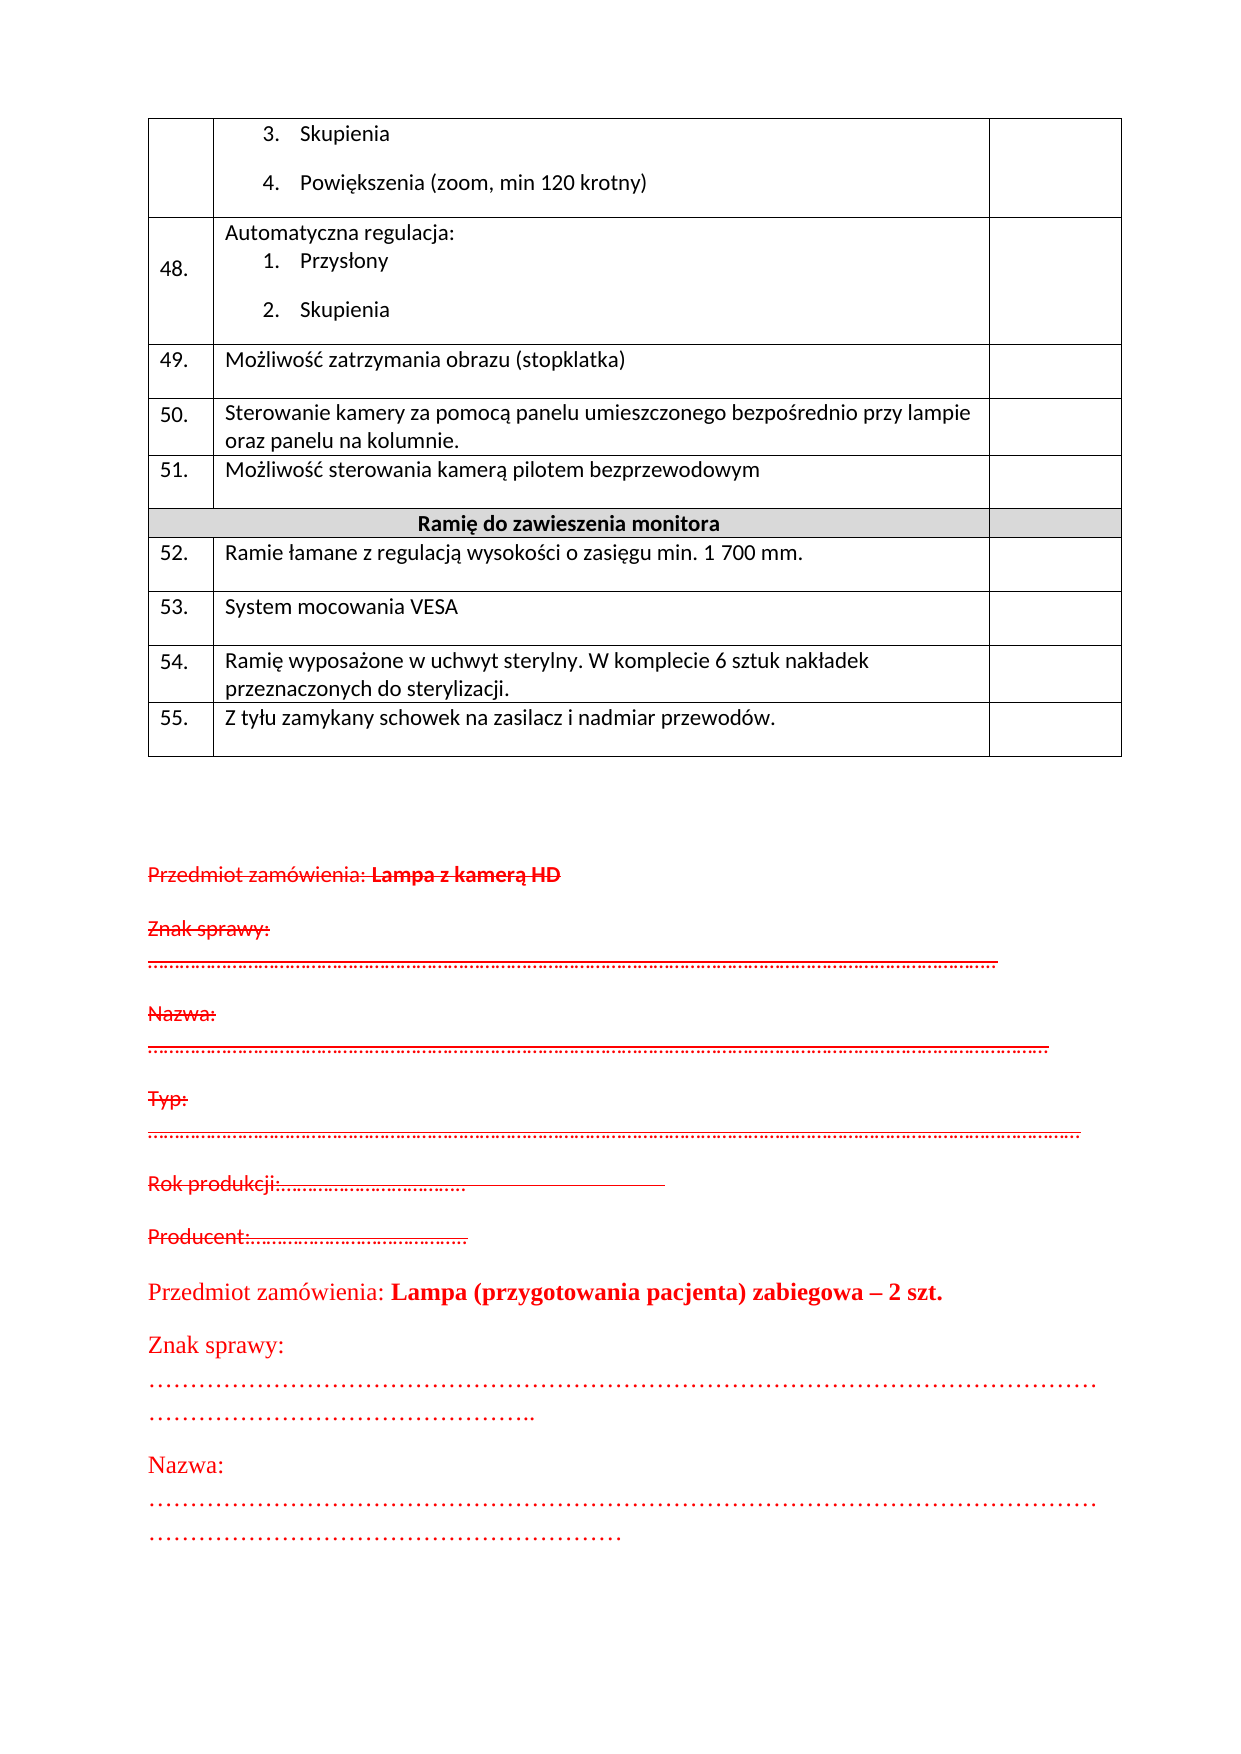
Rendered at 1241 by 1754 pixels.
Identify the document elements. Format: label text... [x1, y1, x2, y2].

text Przedmiot zamówienia: Lampa (przygotowania pacjenta) zabiegowa – 2 szt. [148, 1277, 1107, 1306]
list Producent:………………………………….. [148, 1222, 1107, 1250]
table_cell Możliwość zatrzymania obrazu (stopklatka) [214, 345, 989, 397]
table_cell [149, 218, 213, 344]
table_cell Ramię wyposażone w uchwyt sterylny. W komplecie 6 sztuk nakładek przeznaczonych do sterylizacji. [214, 646, 989, 702]
text Typ:…………………………………………………………………………………………………………………………………………………………… [148, 1084, 1107, 1144]
table_cell [990, 703, 1121, 756]
table_cell [990, 119, 1121, 217]
table_cell [149, 399, 213, 454]
table_cell Automatyczna regulacja: Przysłony Skupienia [214, 218, 989, 344]
table_cell [149, 703, 213, 756]
table_cell [990, 509, 1121, 537]
table_cell [149, 119, 213, 217]
table_cell [149, 646, 213, 702]
table_cell Sterowanie kamery za pomocą panelu umieszczonego bezpośrednio przy lampie oraz panelu na kolumnie. [214, 399, 989, 454]
table_cell [990, 218, 1121, 344]
table_cell Ramie łamane z regulacją wysokości o zasięgu min. 1 700 mm. [214, 538, 989, 591]
text Znak sprawy:…………………………………………………………………………………………………………………………………………….. [148, 914, 1107, 974]
text Znak sprawy:…………………………………………………………………………………………………………………………………………….. [148, 1331, 1107, 1425]
table_cell [990, 646, 1121, 702]
table_cell [149, 538, 213, 591]
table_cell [214, 119, 989, 217]
table_cell [149, 456, 213, 508]
text Nazwa:……………………………………………………………………………………………………………………………………………………… [148, 999, 1107, 1059]
table_cell [990, 399, 1121, 454]
table_cell Z tyłu zamykany schowek na zasilacz i nadmiar przewodów. [214, 703, 989, 756]
table_cell System mocowania VESA [214, 592, 989, 645]
table_cell [149, 592, 213, 645]
table_cell [990, 456, 1121, 508]
text Nazwa:……………………………………………………………………………………………………………………………………………………… [148, 1451, 1107, 1545]
text Rok produkcji:…………………………….. [148, 1169, 1107, 1197]
table_cell [990, 345, 1121, 397]
table_cell [990, 592, 1121, 645]
table_cell Możliwość sterowania kamerą pilotem bezprzewodowym [214, 456, 989, 508]
table_cell [149, 345, 213, 397]
table_cell [990, 538, 1121, 591]
text Przedmiot zamówienia: Lampa z kamerą HD [148, 861, 1107, 889]
table_cell Ramię do zawieszenia monitora [149, 509, 989, 537]
